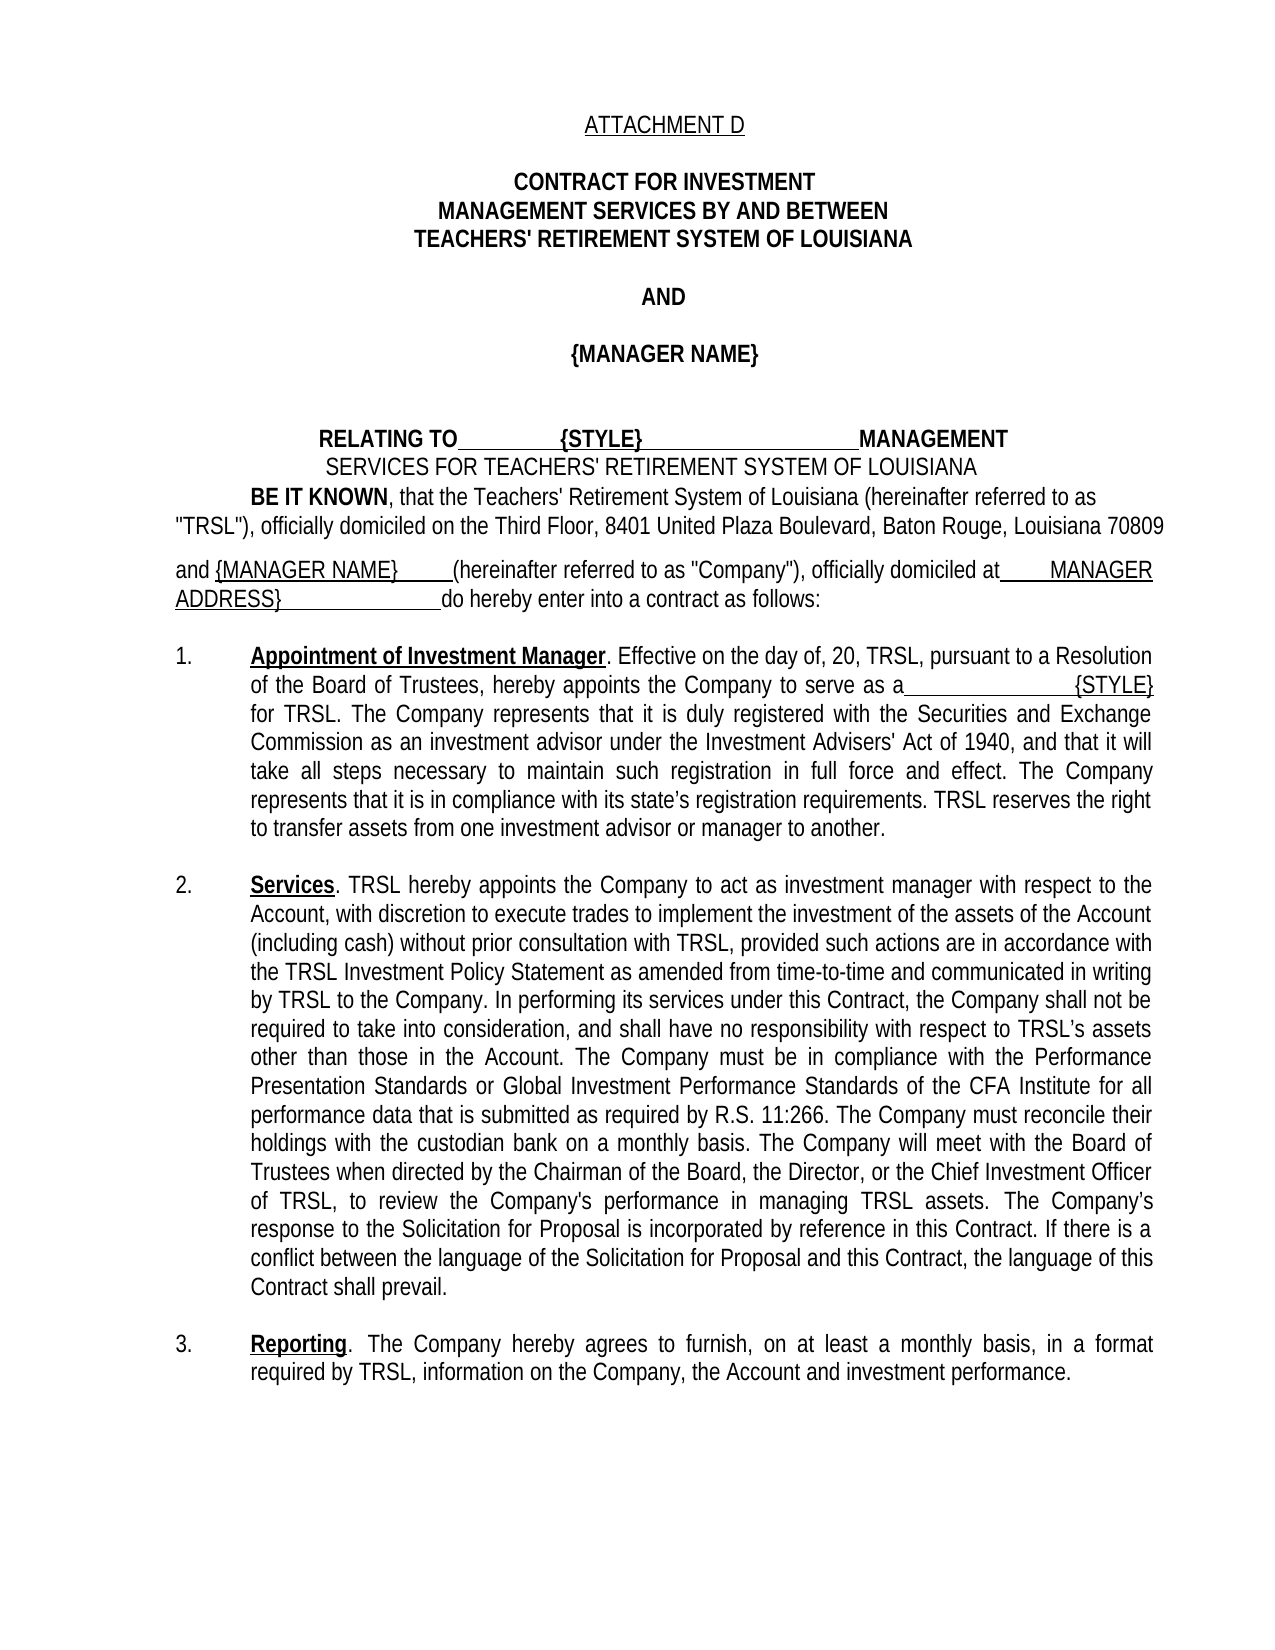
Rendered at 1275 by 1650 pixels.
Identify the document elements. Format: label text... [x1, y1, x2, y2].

subtitle CONTRACT FOR INVESTMENT MANAGEMENT SERVICES BY AND BETWEEN [438, 167, 889, 224]
text BE IT KNOWN, that the Teachers' Retirement System of Louisiana (hereinafter referred to as "TRSL"), officially domiciled on the Third Floor, 8401 United Plaza Boulevard, Baton Rouge, Louisiana 70809 [175, 482, 1164, 539]
text and {MANAGER NAME} (hereinafter referred to as "Company"), officially domiciled at MANAGER ADDRESS} do hereby enter into a contract as follows: [175, 555, 1153, 613]
text RELATING TO {STYLE} MANAGEMENT [164, 425, 1162, 453]
list Appointment of Investment Manager. Effective on the day of, 20, TRSL, pursuant to a Resolution of the Board of Trustees, hereby appoints the Company to serve as a {STYLE} for TRSL. The Company represents that it is duly registered with the Securities and Exchange Commission as an investment advisor under the Investment Advisers' Act of 1940, and that it will take all steps necessary to maintain such registration in full force and effect. The Company represents that it is in compliance with its state’s registration requirements. TRSL reserves the right to transfer assets from one investment advisor or manager to another. [175, 641, 1154, 842]
list Reporting. The Company hereby agrees to furnish, on at least a monthly basis, in a format required by TRSL, information on the Company, the Account and investment performance. [175, 1329, 1154, 1386]
text SERVICES FOR TEACHERS' RETIREMENT SYSTEM OF LOUISIANA [325, 453, 1164, 482]
text ATTACHMENT D [414, 110, 915, 138]
text {MANAGER NAME} [414, 339, 916, 368]
text TEACHERS' RETIREMENT SYSTEM OF LOUISIANA AND [414, 224, 913, 310]
list Services. TRSL hereby appoints the Company to act as investment manager with respect to the Account, with discretion to execute trades to implement the investment of the assets of the Account (including cash) without prior consultation with TRSL, provided such actions are in accordance with the TRSL Investment Policy Statement as amended from time-to-time and communicated in writing by TRSL to the Company. In performing its services under this Contract, the Company shall not be required to take into consideration, and shall have no responsibility with respect to TRSL’s assets other than those in the Account. The Company must be in compliance with the Performance Presentation Standards or Global Investment Performance Standards of the CFA Institute for all performance data that is submitted as required by R.S. 11:266. The Company must reconcile their holdings with the custodian bank on a monthly basis. The Company will meet with the Board of Trustees when directed by the Chairman of the Board, the Director, or the Chief Investment Officer of TRSL, to review the Company's performance in managing TRSL assets. The Company’s response to the Solicitation for Proposal is incorporated by reference in this Contract. If there is a conflict between the language of the Solicitation for Proposal and this Contract, the language of this Contract shall prevail. [175, 871, 1154, 1300]
